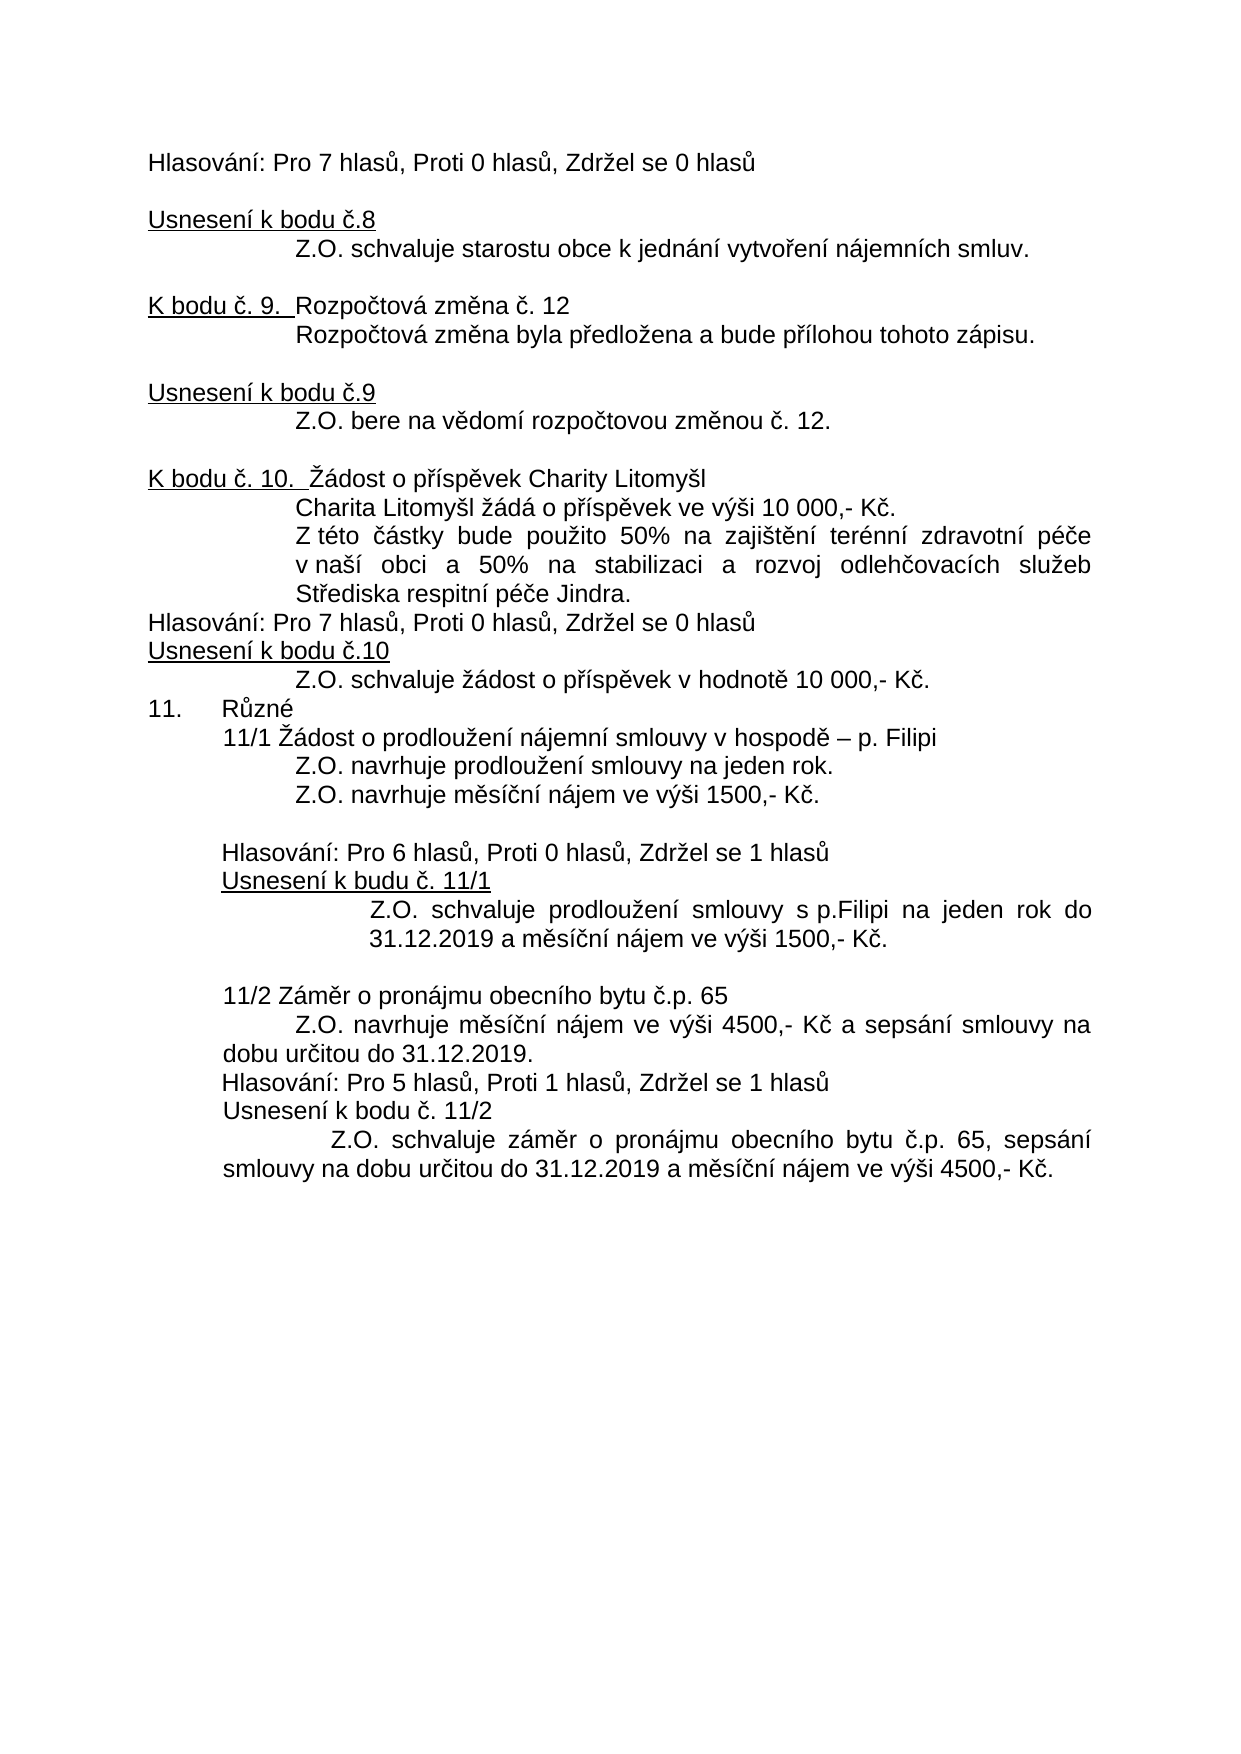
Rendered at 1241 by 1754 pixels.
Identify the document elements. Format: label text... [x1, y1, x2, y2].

text Usnesení k bodu č.10 [148, 636, 1093, 665]
text Z.O. navrhuje měsíční nájem ve výši 4500,- Kč a sepsání smlouvy na dobu určitou do 31.12.2019. [223, 1010, 1093, 1068]
text Z.O. bere na vědomí rozpočtovou změnou č. 12. [148, 406, 1093, 435]
text Usnesení k bodu č.8 [148, 205, 1093, 234]
text Z.O. schvaluje prodloužení smlouvy s p.Filipi na jeden rok do 31.12.2019 a měsíční nájem ve výši 1500,- Kč. [369, 895, 1093, 953]
text K bodu č. 9. Rozpočtová změna č. 12 [148, 291, 1093, 320]
text Hlasování: Pro 5 hlasů, Proti 1 hlasů, Zdržel se 1 hlasů [148, 1068, 1093, 1096]
text 11/2 Záměr o pronájmu obecního bytu č.p. 65 [223, 981, 1093, 1010]
text Hlasování: Pro 7 hlasů, Proti 0 hlasů, Zdržel se 0 hlasů [148, 608, 1093, 636]
text Rozpočtová změna byla předložena a bude přílohou tohoto zápisu. [148, 320, 1093, 349]
text Z.O. schvaluje žádost o příspěvek v hodnotě 10 000,- Kč. [221, 665, 1093, 694]
text Z.O. navrhuje měsíční nájem ve výši 1500,- Kč. [223, 780, 1093, 809]
text Hlasování: Pro 6 hlasů, Proti 0 hlasů, Zdržel se 1 hlasů [148, 838, 1093, 866]
text Z této částky bude použito 50% na zajištění terénní zdravotní péče v naší obci a 50% na stabilizaci a rozvoj odlehčovacích služeb Střediska respitní péče Jindra. [221, 521, 1093, 608]
text Z.O. schvaluje záměr o pronájmu obecního bytu č.p. 65, sepsání smlouvy na dobu určitou do 31.12.2019 a měsíční nájem ve výši 4500,- Kč. [223, 1125, 1093, 1183]
text K bodu č. 10. Žádost o příspěvek Charity Litomyšl [148, 464, 1093, 493]
text Z.O. navrhuje prodloužení smlouvy na jeden rok. [223, 751, 1093, 780]
text Hlasování: Pro 7 hlasů, Proti 0 hlasů, Zdržel se 0 hlasů [148, 148, 1093, 176]
text Usnesení k bodu č.9 [148, 378, 1093, 406]
text Charita Litomyšl žádá o příspěvek ve výši 10 000,- Kč. [148, 493, 1093, 521]
list Různé [148, 694, 1093, 723]
text Usnesení k budu č. 11/1 [148, 866, 1093, 895]
text Usnesení k bodu č. 11/2 [223, 1096, 1093, 1125]
text 11/1 Žádost o prodloužení nájemní smlouvy v hospodě – p. Filipi [223, 723, 1093, 751]
text Z.O. schvaluje starostu obce k jednání vytvoření nájemních smluv. [221, 234, 1093, 263]
